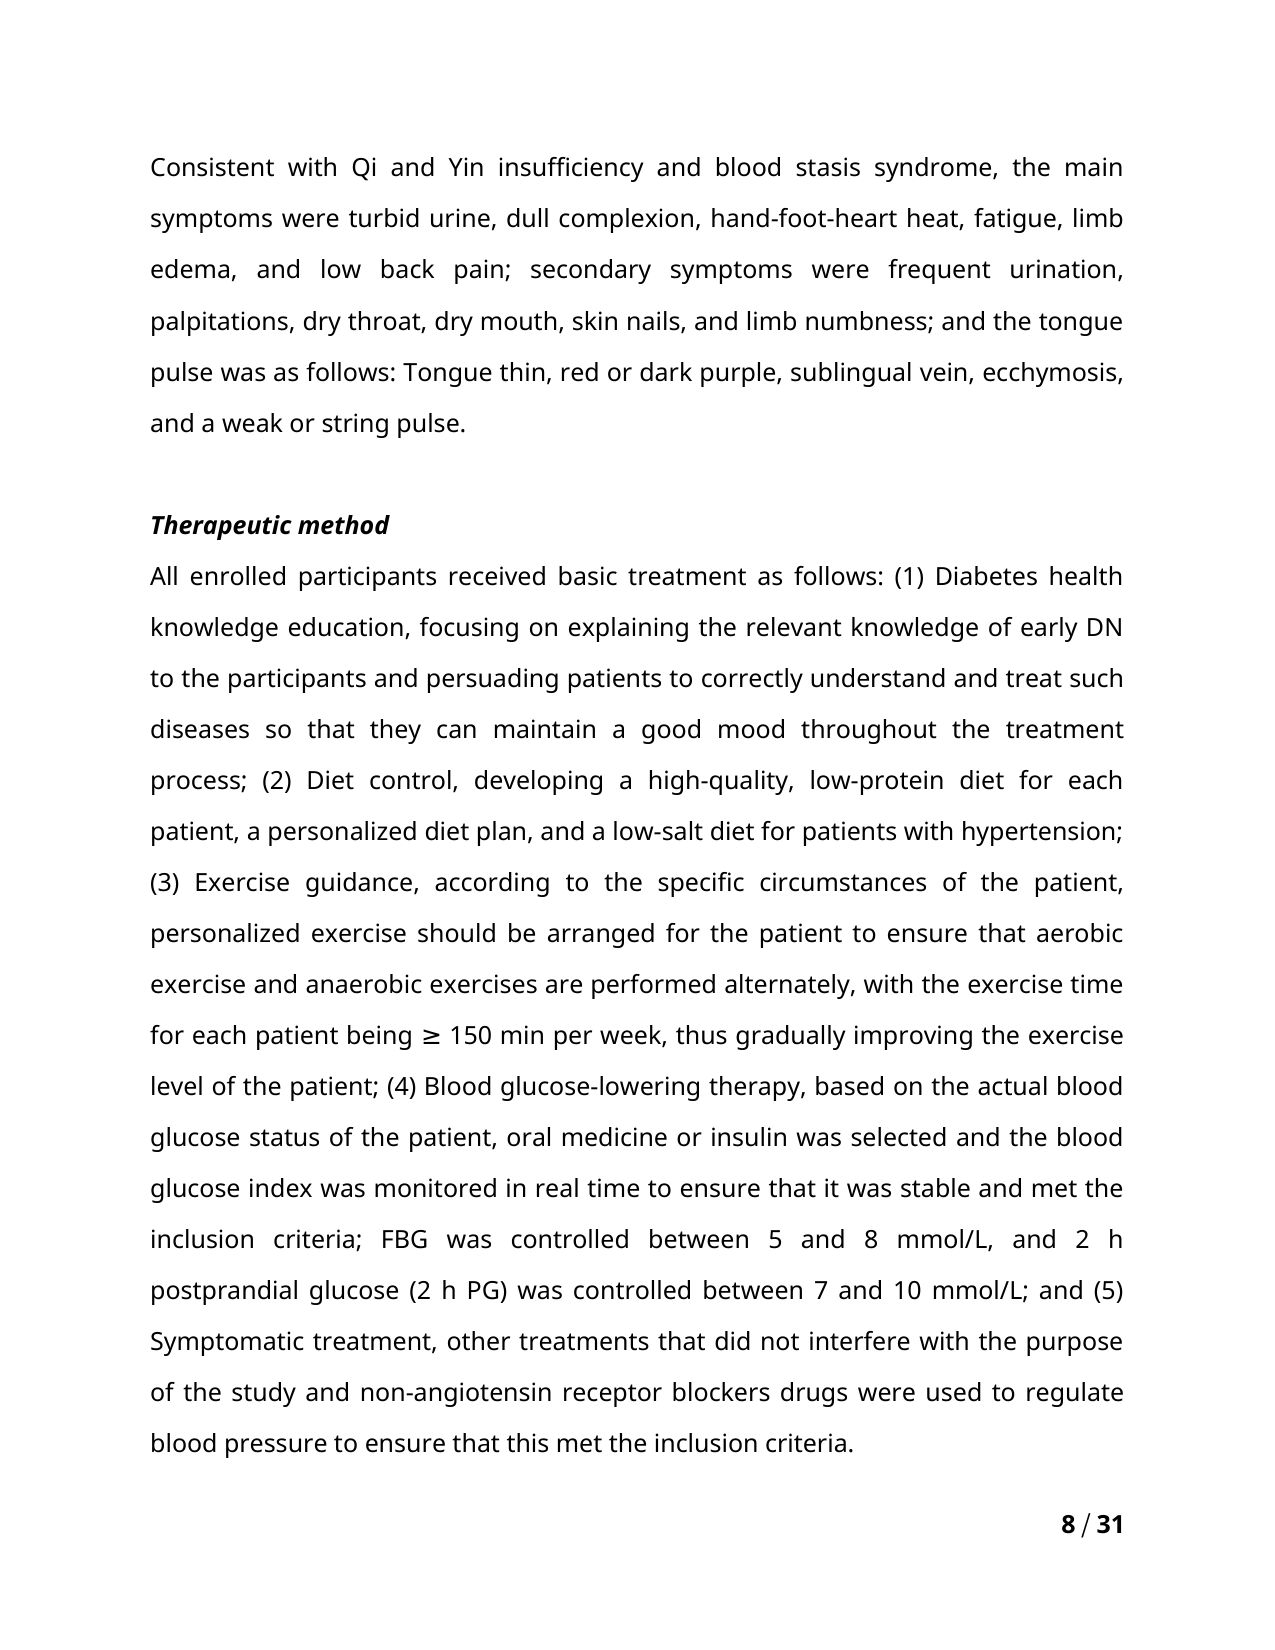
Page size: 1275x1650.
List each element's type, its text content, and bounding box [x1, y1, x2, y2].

text All enrolled participants received basic treatment as follows: (1) Diabetes health knowledge education, focusing on explaining the relevant knowledge of early DN to the participants and persuading patients to correctly understand and treat such diseases so that they can maintain a good mood throughout the treatment process; (2) Diet control, developing a high-quality, low-protein diet for each patient, a personalized diet plan, and a low-salt diet for patients with hypertension; (3) Exercise guidance, according to the specific circumstances of the patient, personalized exercise should be arranged for the patient to ensure that aerobic exercise and anaerobic exercises are performed alternately, with the exercise time for each patient being ≥ 150 min per week, thus gradually improving the exercise level of the patient; (4) Blood glucose-lowering therapy, based on the actual blood glucose status of the patient, oral medicine or insulin was selected and the blood glucose index was monitored in real time to ensure that it was stable and met the inclusion criteria; FBG was controlled between 5 and 8 mmol/L, and 2 h postprandial glucose (2 h PG) was controlled between 7 and 10 mmol/L; and (5) Symptomatic treatment, other treatments that did not interfere with the purpose of the study and non-angiotensin receptor blockers drugs were used to regulate blood pressure to ensure that this met the inclusion criteria. [150, 558, 1125, 1460]
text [150, 150, 1125, 439]
text Therapeutic method [150, 507, 1125, 541]
